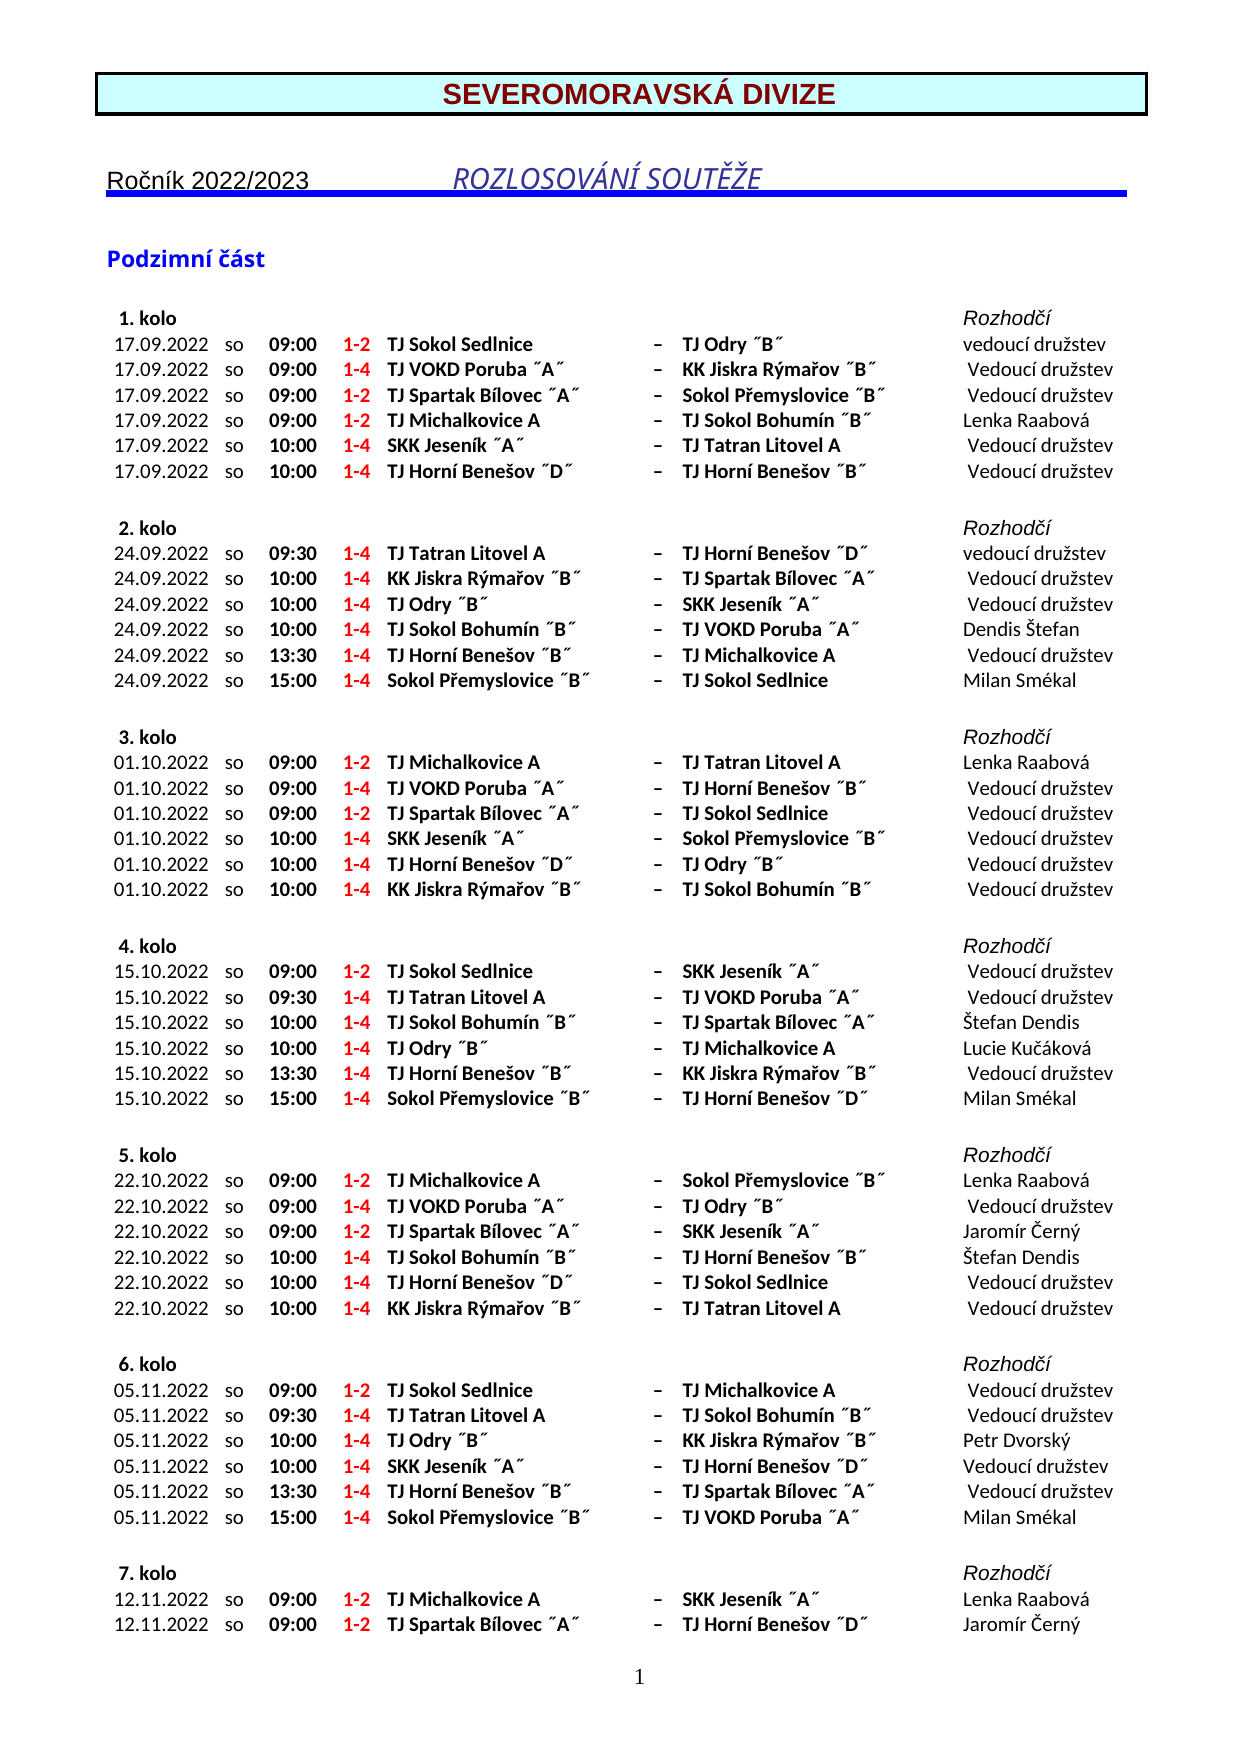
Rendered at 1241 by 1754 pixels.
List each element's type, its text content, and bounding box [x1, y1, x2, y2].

text 05.11.2022 so 13:30 1-4 TJ Horní Benešov ˝B˝ – TJ Spartak Bílovec ˝A˝ Vedoucí družstev [114, 1478, 1137, 1504]
text 17.09.2022 so 09:00 1-2 TJ Sokol Sedlnice – TJ Odry ˝B˝ vedoucí družstev [114, 331, 1137, 356]
text 22.10.2022 so 10:00 1-4 KK Jiskra Rýmařov ˝B˝ – TJ Tatran Litovel A Vedoucí družstev [114, 1295, 1137, 1320]
text 4. kolo Rozhodčí [114, 902, 1137, 958]
text 12.11.2022 so 09:00 1-2 TJ Spartak Bílovec ˝A˝ – TJ Horní Benešov ˝D˝ Jaromír Černý [114, 1611, 1137, 1637]
text 01.10.2022 so 09:00 1-2 TJ Michalkovice A – TJ Tatran Litovel A Lenka Raabová [114, 749, 1137, 775]
text 2. kolo Rozhodčí [114, 483, 1137, 540]
text 17.09.2022 so 10:00 1-4 SKK Jeseník ˝A˝ – TJ Tatran Litovel A Vedoucí družstev [114, 433, 1137, 458]
subtitle Severomoravská divize [98, 75, 1145, 112]
text 22.10.2022 so 10:00 1-4 TJ Horní Benešov ˝D˝ – TJ Sokol Sedlnice Vedoucí družstev [114, 1269, 1137, 1295]
text 15.10.2022 so 09:00 1-2 TJ Sokol Sedlnice – SKK Jeseník ˝A˝ Vedoucí družstev [114, 958, 1137, 984]
text 17.09.2022 so 09:00 1-2 TJ Spartak Bílovec ˝A˝ – Sokol Přemyslovice ˝B˝ Vedoucí družstev [114, 382, 1137, 407]
text 05.11.2022 so 15:00 1-4 Sokol Přemyslovice ˝B˝ – TJ VOKD Poruba ˝A˝ Milan Smékal [114, 1504, 1137, 1529]
text 05.11.2022 so 09:30 1-4 TJ Tatran Litovel A – TJ Sokol Bohumín ˝B˝ Vedoucí družstev [114, 1402, 1137, 1428]
text 3. kolo Rozhodčí [114, 693, 1137, 749]
text 01.10.2022 so 10:00 1-4 SKK Jeseník ˝A˝ – Sokol Přemyslovice ˝B˝ Vedoucí družstev [114, 826, 1137, 851]
text 17.09.2022 so 10:00 1-4 TJ Horní Benešov ˝D˝ – TJ Horní Benešov ˝B˝ Vedoucí družstev [114, 458, 1137, 483]
text 5. kolo Rozhodčí [114, 1111, 1137, 1168]
text 22.10.2022 so 09:00 1-2 TJ Spartak Bílovec ˝A˝ – SKK Jeseník ˝A˝ Jaromír Černý [114, 1218, 1137, 1244]
text 6. kolo Rozhodčí [114, 1320, 1137, 1377]
text 24.09.2022 so 13:30 1-4 TJ Horní Benešov ˝B˝ – TJ Michalkovice A Vedoucí družstev [114, 642, 1137, 667]
text 05.11.2022 so 09:00 1-2 TJ Sokol Sedlnice – TJ Michalkovice A Vedoucí družstev [114, 1377, 1137, 1402]
text 01.10.2022 so 09:00 1-2 TJ Spartak Bílovec ˝A˝ – TJ Sokol Sedlnice Vedoucí družstev [114, 800, 1137, 826]
text 01.10.2022 so 10:00 1-4 TJ Horní Benešov ˝D˝ – TJ Odry ˝B˝ Vedoucí družstev [114, 851, 1137, 876]
text 1. kolo Rozhodčí [114, 274, 1137, 331]
text 15.10.2022 so 13:30 1-4 TJ Horní Benešov ˝B˝ – KK Jiskra Rýmařov ˝B˝ Vedoucí družstev [114, 1060, 1137, 1086]
text Podzimní část [106, 243, 1137, 274]
text 22.10.2022 so 10:00 1-4 TJ Sokol Bohumín ˝B˝ – TJ Horní Benešov ˝B˝ Štefan Dendis [114, 1244, 1137, 1269]
text Ročník 2022/2023 ROZLOSOVÁNÍ SOUTĚŽE [106, 159, 1137, 198]
text 15.10.2022 so 15:00 1-4 Sokol Přemyslovice ˝B˝ – TJ Horní Benešov ˝D˝ Milan Smékal [114, 1086, 1137, 1111]
text 22.10.2022 so 09:00 1-4 TJ VOKD Poruba ˝A˝ – TJ Odry ˝B˝ Vedoucí družstev [114, 1193, 1137, 1218]
text 05.11.2022 so 10:00 1-4 TJ Odry ˝B˝ – KK Jiskra Rýmařov ˝B˝ Petr Dvorský [114, 1428, 1137, 1453]
text 01.10.2022 so 09:00 1-4 TJ VOKD Poruba ˝A˝ – TJ Horní Benešov ˝B˝ Vedoucí družstev [114, 775, 1137, 800]
text 24.09.2022 so 09:30 1-4 TJ Tatran Litovel A – TJ Horní Benešov ˝D˝ vedoucí družstev [114, 540, 1137, 566]
text 24.09.2022 so 15:00 1-4 Sokol Přemyslovice ˝B˝ – TJ Sokol Sedlnice Milan Smékal [114, 667, 1137, 693]
text 15.10.2022 so 10:00 1-4 TJ Odry ˝B˝ – TJ Michalkovice A Lucie Kučáková [114, 1035, 1137, 1060]
text 15.10.2022 so 10:00 1-4 TJ Sokol Bohumín ˝B˝ – TJ Spartak Bílovec ˝A˝ Štefan Dendis [114, 1009, 1137, 1035]
text 7. kolo Rozhodčí [114, 1529, 1137, 1586]
text 17.09.2022 so 09:00 1-4 TJ VOKD Poruba ˝A˝ – KK Jiskra Rýmařov ˝B˝ Vedoucí družstev [114, 356, 1137, 382]
text 05.11.2022 so 10:00 1-4 SKK Jeseník ˝A˝ – TJ Horní Benešov ˝D˝ Vedoucí družstev [114, 1453, 1137, 1478]
text 22.10.2022 so 09:00 1-2 TJ Michalkovice A – Sokol Přemyslovice ˝B˝ Lenka Raabová [114, 1168, 1137, 1193]
text 12.11.2022 so 09:00 1-2 TJ Michalkovice A – SKK Jeseník ˝A˝ Lenka Raabová [114, 1586, 1137, 1611]
text 24.09.2022 so 10:00 1-4 TJ Sokol Bohumín ˝B˝ – TJ VOKD Poruba ˝A˝ Dendis Štefan [114, 616, 1137, 642]
text 24.09.2022 so 10:00 1-4 TJ Odry ˝B˝ – SKK Jeseník ˝A˝ Vedoucí družstev [114, 591, 1137, 616]
text 24.09.2022 so 10:00 1-4 KK Jiskra Rýmařov ˝B˝ – TJ Spartak Bílovec ˝A˝ Vedoucí družstev [114, 566, 1137, 591]
text 17.09.2022 so 09:00 1-2 TJ Michalkovice A – TJ Sokol Bohumín ˝B˝ Lenka Raabová [114, 407, 1137, 433]
text 01.10.2022 so 10:00 1-4 KK Jiskra Rýmařov ˝B˝ – TJ Sokol Bohumín ˝B˝ Vedoucí družstev [114, 876, 1137, 902]
text 15.10.2022 so 09:30 1-4 TJ Tatran Litovel A – TJ VOKD Poruba ˝A˝ Vedoucí družstev [114, 984, 1137, 1009]
